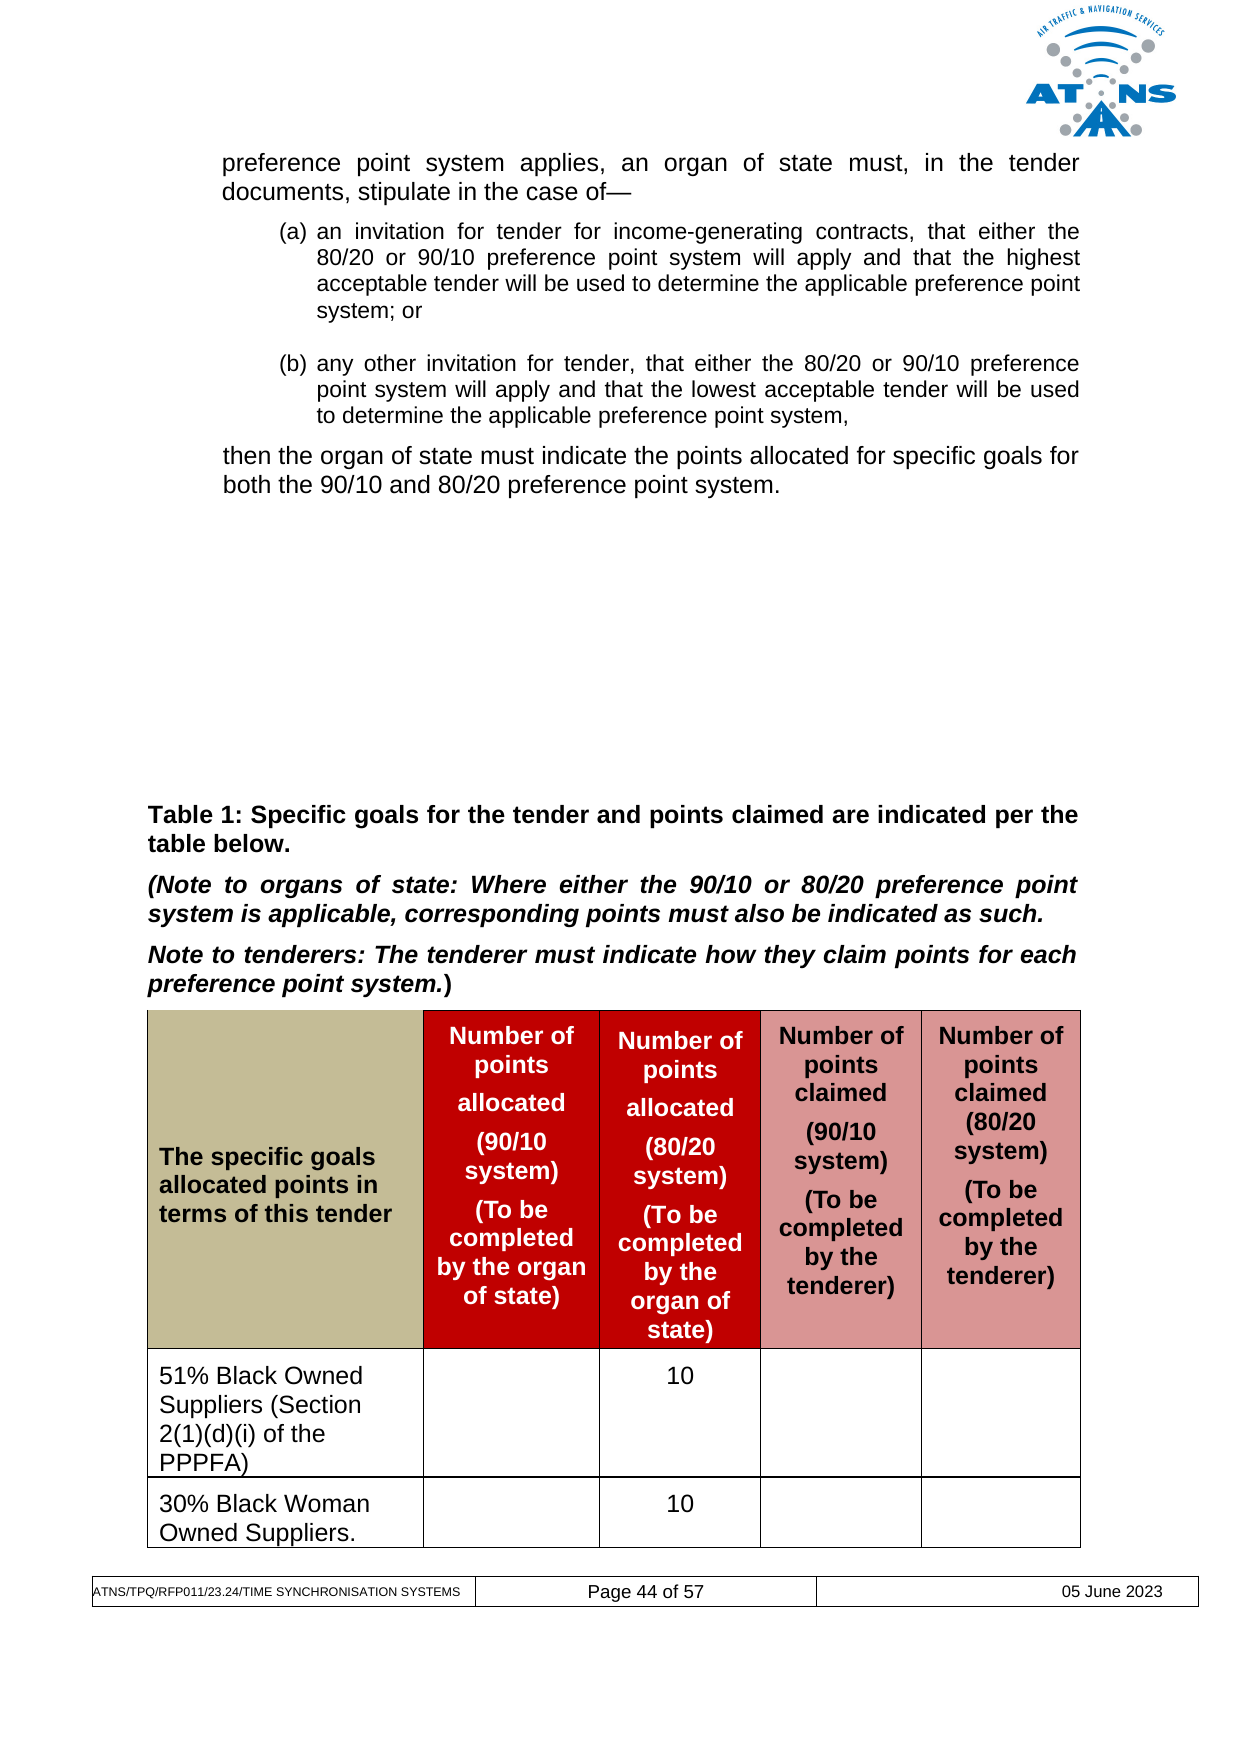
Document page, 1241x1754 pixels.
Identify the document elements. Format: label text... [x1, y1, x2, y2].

text (Note to organs of state: Where either the 90/10 or 80/20 preference point system is applicable, corresponding points must also be indicated as such. [148, 870, 1081, 927]
table_cell 30% Black Woman Owned Suppliers. (Section 2(1)(d)(i) of the PPPFA) [148, 1478, 423, 1547]
table_cell [761, 1478, 921, 1547]
table_cell 10 [600, 1349, 760, 1476]
text then the organ of state must indicate the points allocated for specific goals for both the 90/10 and 80/20 preference point system. [223, 441, 1081, 498]
table_cell [922, 1349, 1080, 1476]
text Note to tenderers: The tenderer must indicate how they claim points for each preference point system.) [148, 940, 1081, 997]
picture [868, 0, 1241, 148]
table_header The specific goals allocated points in terms of this tender [148, 1010, 423, 1348]
list any other invitation for tender, that either the 80/20 or 90/10 preference point system will apply and that the lowest acceptable tender will be used to determine the applicable preference point system, [279, 349, 1081, 428]
table_cell [424, 1349, 599, 1476]
table_header Number of points allocated (90/10 system) (To be completed by the organ of state) [424, 1011, 599, 1348]
table_cell 51% Black Owned Suppliers (Section 2(1)(d)(i) of the PPPFA) [148, 1349, 423, 1476]
table_header Number of points claimed (90/10 system) (To be completed by the tenderer) [761, 1011, 921, 1348]
text Table 1: Specific goals for the tender and points claimed are indicated per the table below. [148, 800, 1081, 857]
table_header Number of points claimed (80/20 system) (To be completed by the tenderer) [922, 1011, 1080, 1348]
table_cell [761, 1349, 921, 1476]
list an invitation for tender for income-generating contracts, that either the 80/20 or 90/10 preference point system will apply and that the highest acceptable tender will be used to determine the applicable preference point system; or [279, 218, 1081, 323]
table_cell [922, 1478, 1080, 1547]
table_header Number of points allocated (80/20 system) (To be completed by the organ of state) [600, 1011, 760, 1348]
table_cell 10 [600, 1478, 760, 1547]
table_cell [424, 1478, 599, 1547]
